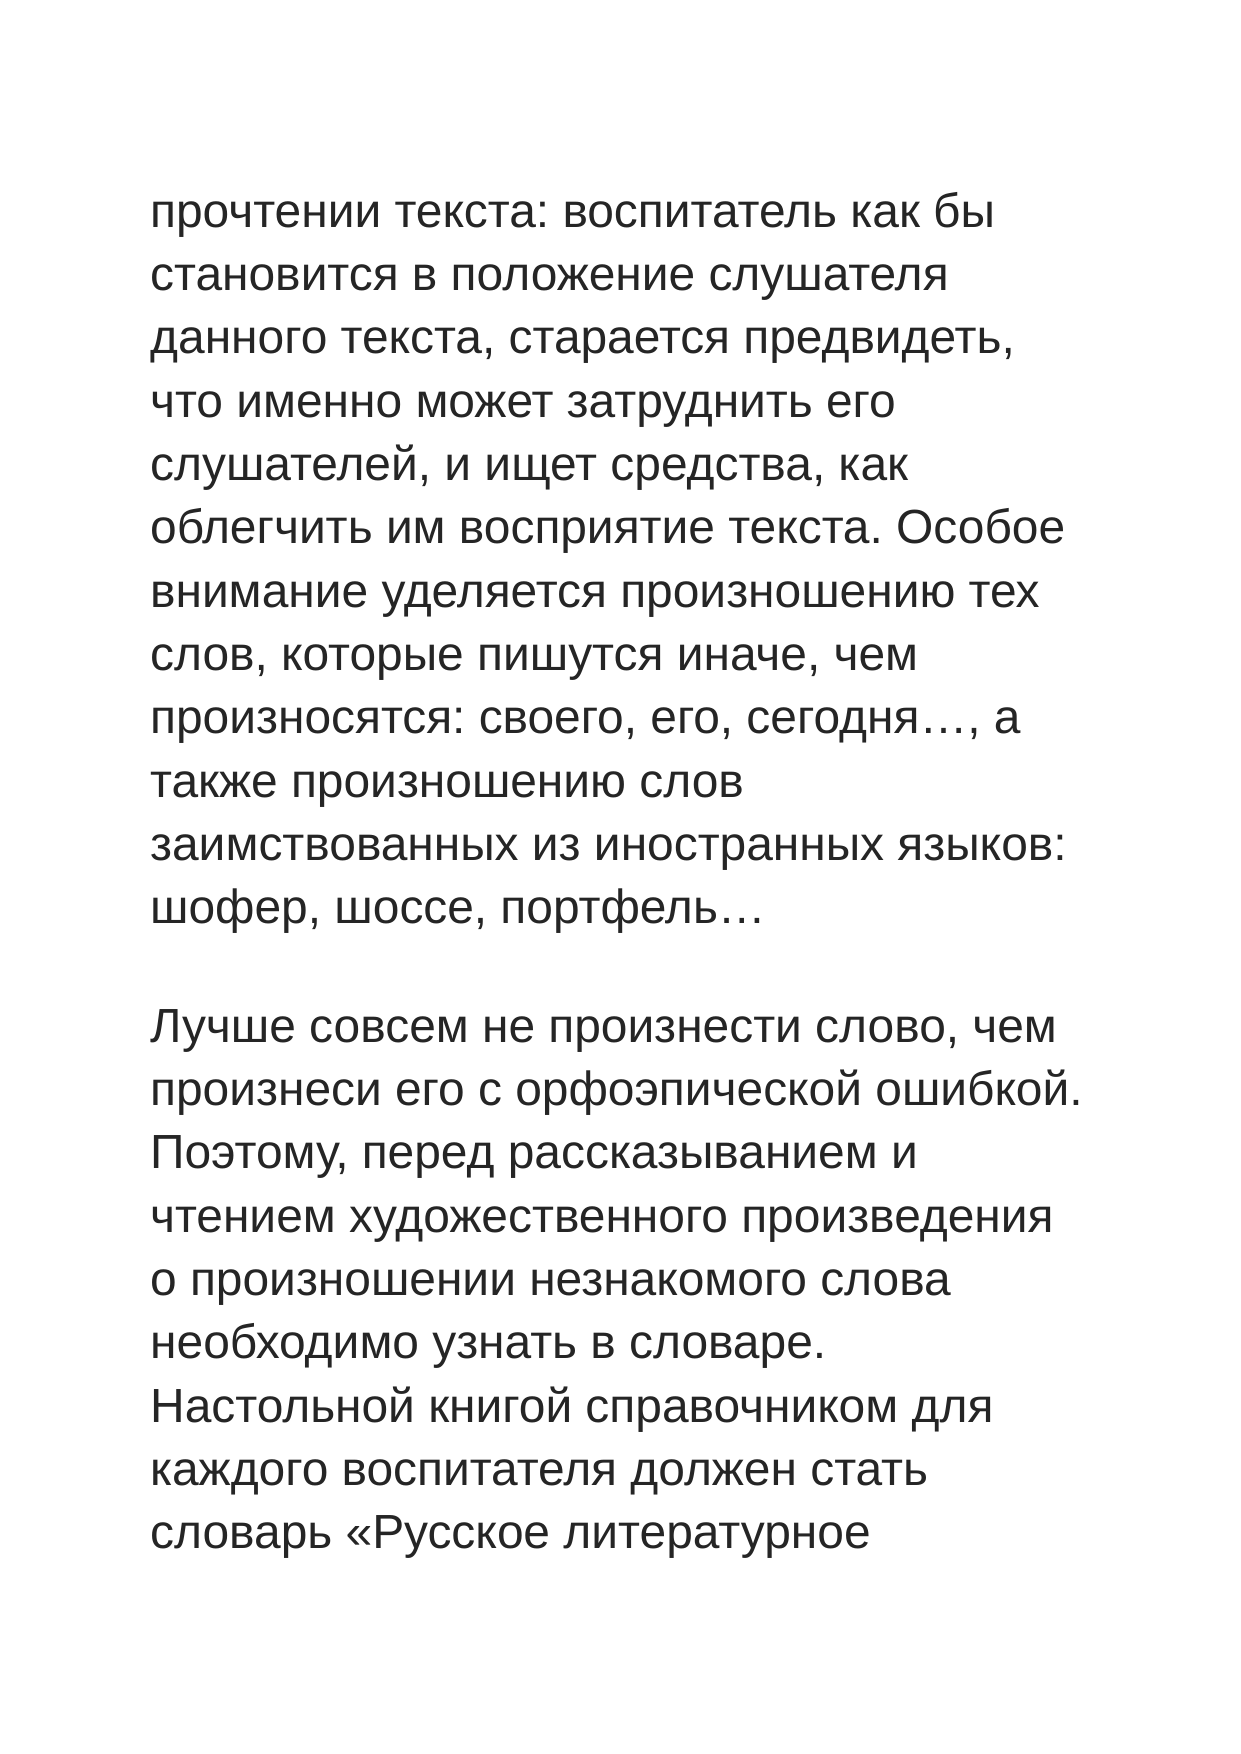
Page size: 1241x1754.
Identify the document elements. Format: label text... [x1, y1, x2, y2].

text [150, 1004, 1090, 1566]
text прочтении текста: воспитатель как бы становится в положение слушателя данного текста, старается предвидеть, что именно может затруднить его слушателей, и ищет средства, как облегчить им восприятие текста. Особое внимание уделяется произношению тех слов, которые пишутся иначе, чем произносятся: своего, его, сегодня…, а также произношению слов заимствованных из иностранных языков: шофер, шоссе, портфель… [150, 189, 1090, 941]
